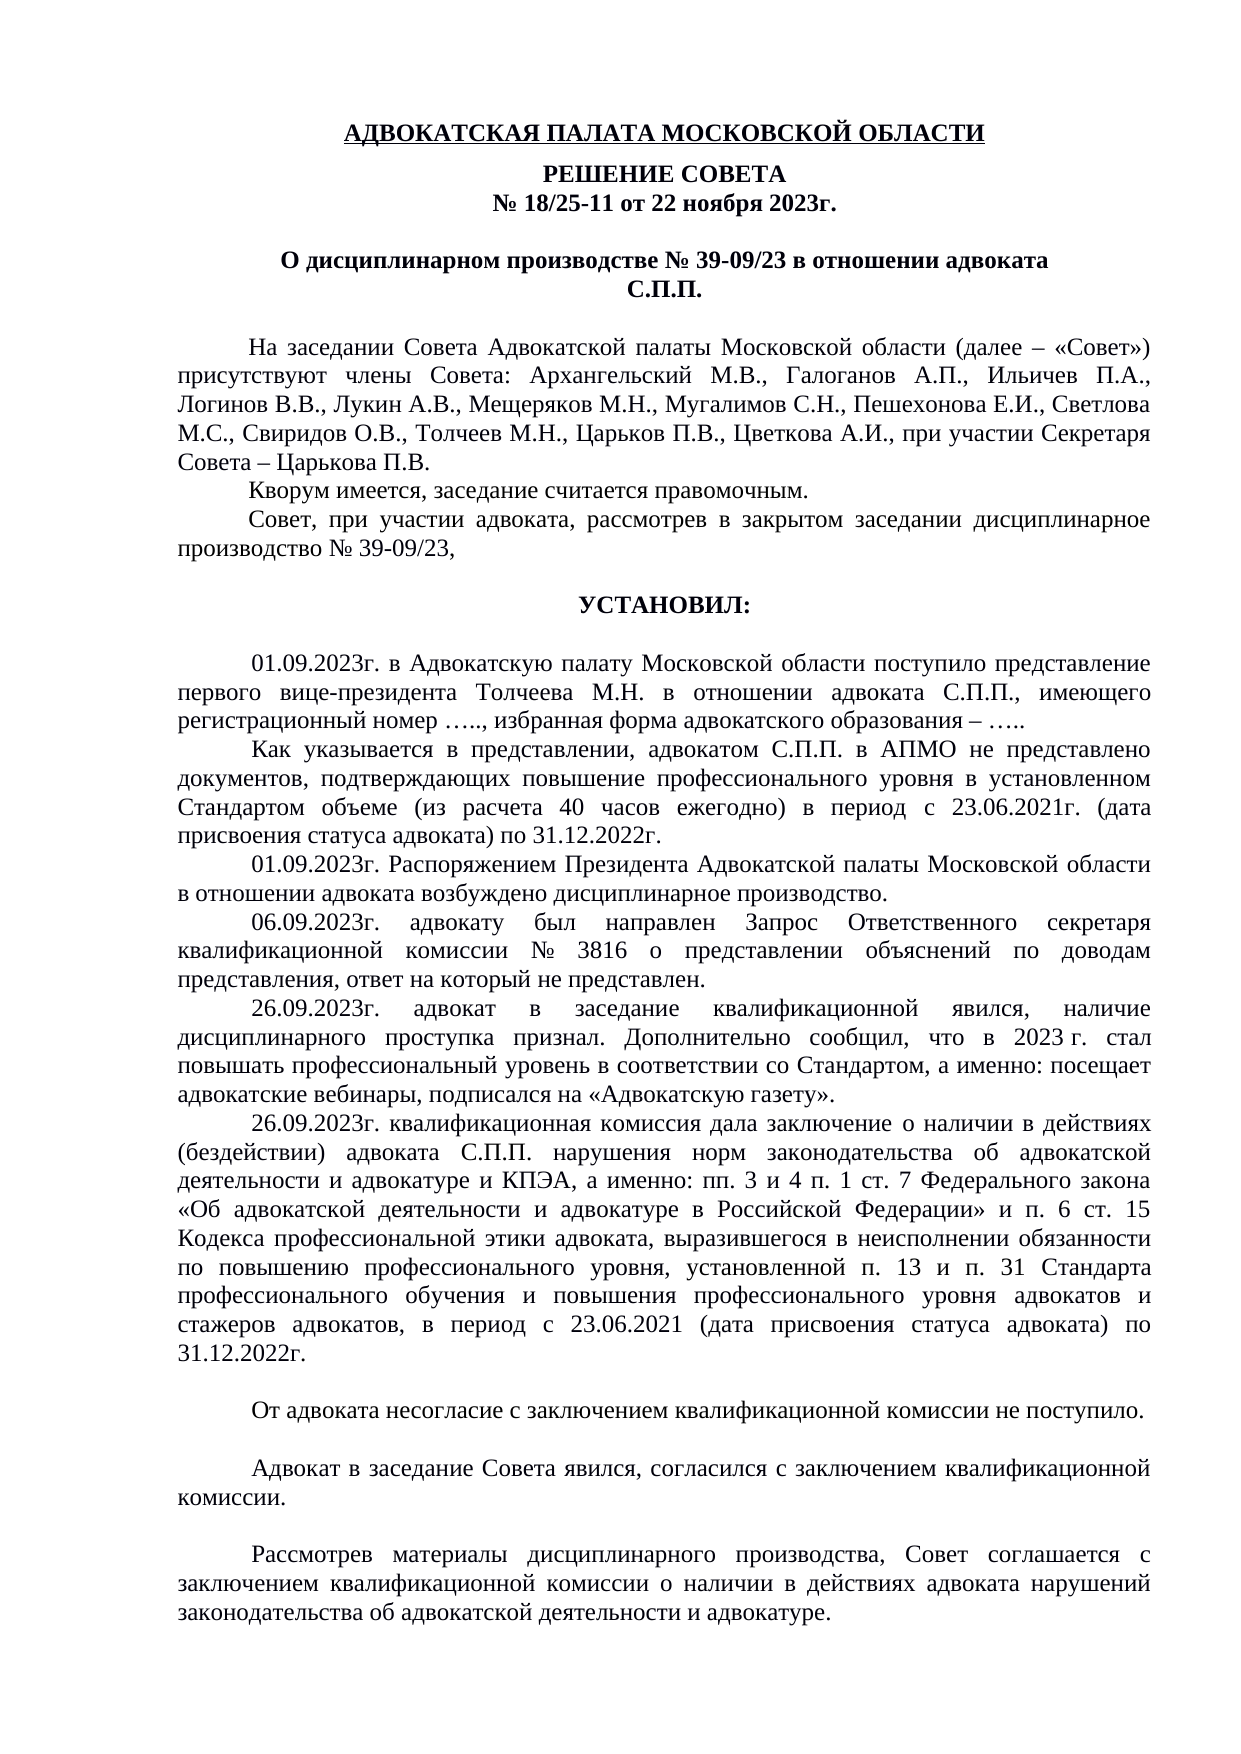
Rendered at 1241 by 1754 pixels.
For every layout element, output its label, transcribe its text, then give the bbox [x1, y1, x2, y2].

text 26.09.2023г. адвокат в заседание квалификационной явился, наличие дисциплинарного проступка признал. Дополнительно сообщил, что в 2023 г. стал повышать профессиональный уровень в соответствии со Стандартом, а именно: посещает адвокатские вебинары, подписался на «Адвокатскую газету». [177, 993, 1152, 1108]
subtitle Решение СОВЕТА [177, 159, 1152, 188]
text 01.09.2023г. в Адвокатскую палату Московской области поступило представление первого вице-президента Толчеева М.Н. в отношении адвоката С.П.П., имеющего регистрационный номер ….., избранная форма адвокатского образования – ….. [177, 648, 1152, 734]
text Как указывается в представлении, адвокатом С.П.П. в АПМО не представлено документов, подтверждающих повышение профессионального уровня в установленном Стандартом объеме (из расчета 40 часов ежегодно) в период с 23.06.2021г. (дата присвоения статуса адвоката) по 31.12.2022г. [177, 734, 1152, 849]
text О дисциплинарном производстве № 39-09/23 в отношении адвоката [177, 246, 1152, 274]
text УСТАНОВИЛ: [177, 591, 1152, 619]
text 06.09.2023г. адвокату был направлен Запрос Ответственного секретаря квалификационной комиссии № 3816 о представлении объяснений по доводам представления, ответ на который не представлен. [177, 907, 1152, 993]
text На заседании Совета Адвокатской палаты Московской области (далее – «Совет») присутствуют члены Совета: Архангельский М.В., Галоганов А.П., Ильичев П.А., Логинов В.В., Лукин А.В., Мещеряков М.Н., Мугалимов С.Н., Пешехонова Е.И., Светлова М.С., Свиридов О.В., Толчеев М.Н., Царьков П.В., Цветкова А.И., при участии Секретаря Совета – Царькова П.В. [177, 332, 1152, 476]
text 01.09.2023г. Распоряжением Президента Адвокатской палаты Московской области в отношении адвоката возбуждено дисциплинарное производство. [177, 849, 1152, 907]
text Рассмотрев материалы дисциплинарного производства, Совет соглашается с заключением квалификационной комиссии о наличии в действиях адвоката нарушений законодательства об адвокатской деятельности и адвокатуре. [177, 1539, 1152, 1626]
text Кворум имеется, заседание считается правомочным. [177, 476, 1152, 504]
text Адвокат в заседание Совета явился, согласился с заключением квалификационной комиссии. [177, 1453, 1152, 1511]
text адвокатская палата московской области [177, 118, 1152, 147]
text № 18/25-11 от 22 ноября 2023г. [177, 188, 1152, 217]
text 26.09.2023г. квалификационная комиссия дала заключение о наличии в действиях (бездействии) адвоката С.П.П. нарушения норм законодательства об адвокатской деятельности и адвокатуре и КПЭА, а именно: пп. 3 и 4 п. 1 ст. 7 Федерального закона «Об адвокатской деятельности и адвокатуре в Российской Федерации» и п. 6 ст. 15 Кодекса профессиональной этики адвоката, выразившегося в неисполнении обязанности по повышению профессионального уровня, установленной п. 13 и п. 31 Стандарта профессионального обучения и повышения профессионального уровня адвокатов и стажеров адвокатов, в период с 23.06.2021 (дата присвоения статуса адвоката) по 31.12.2022г. [177, 1108, 1152, 1367]
text От адвоката несогласие с заключением квалификационной комиссии не поступило. [177, 1396, 1152, 1424]
text Совет, при участии адвоката, рассмотрев в закрытом заседании дисциплинарное производство № 39-09/23, [177, 504, 1152, 562]
text С.П.П. [177, 274, 1152, 303]
